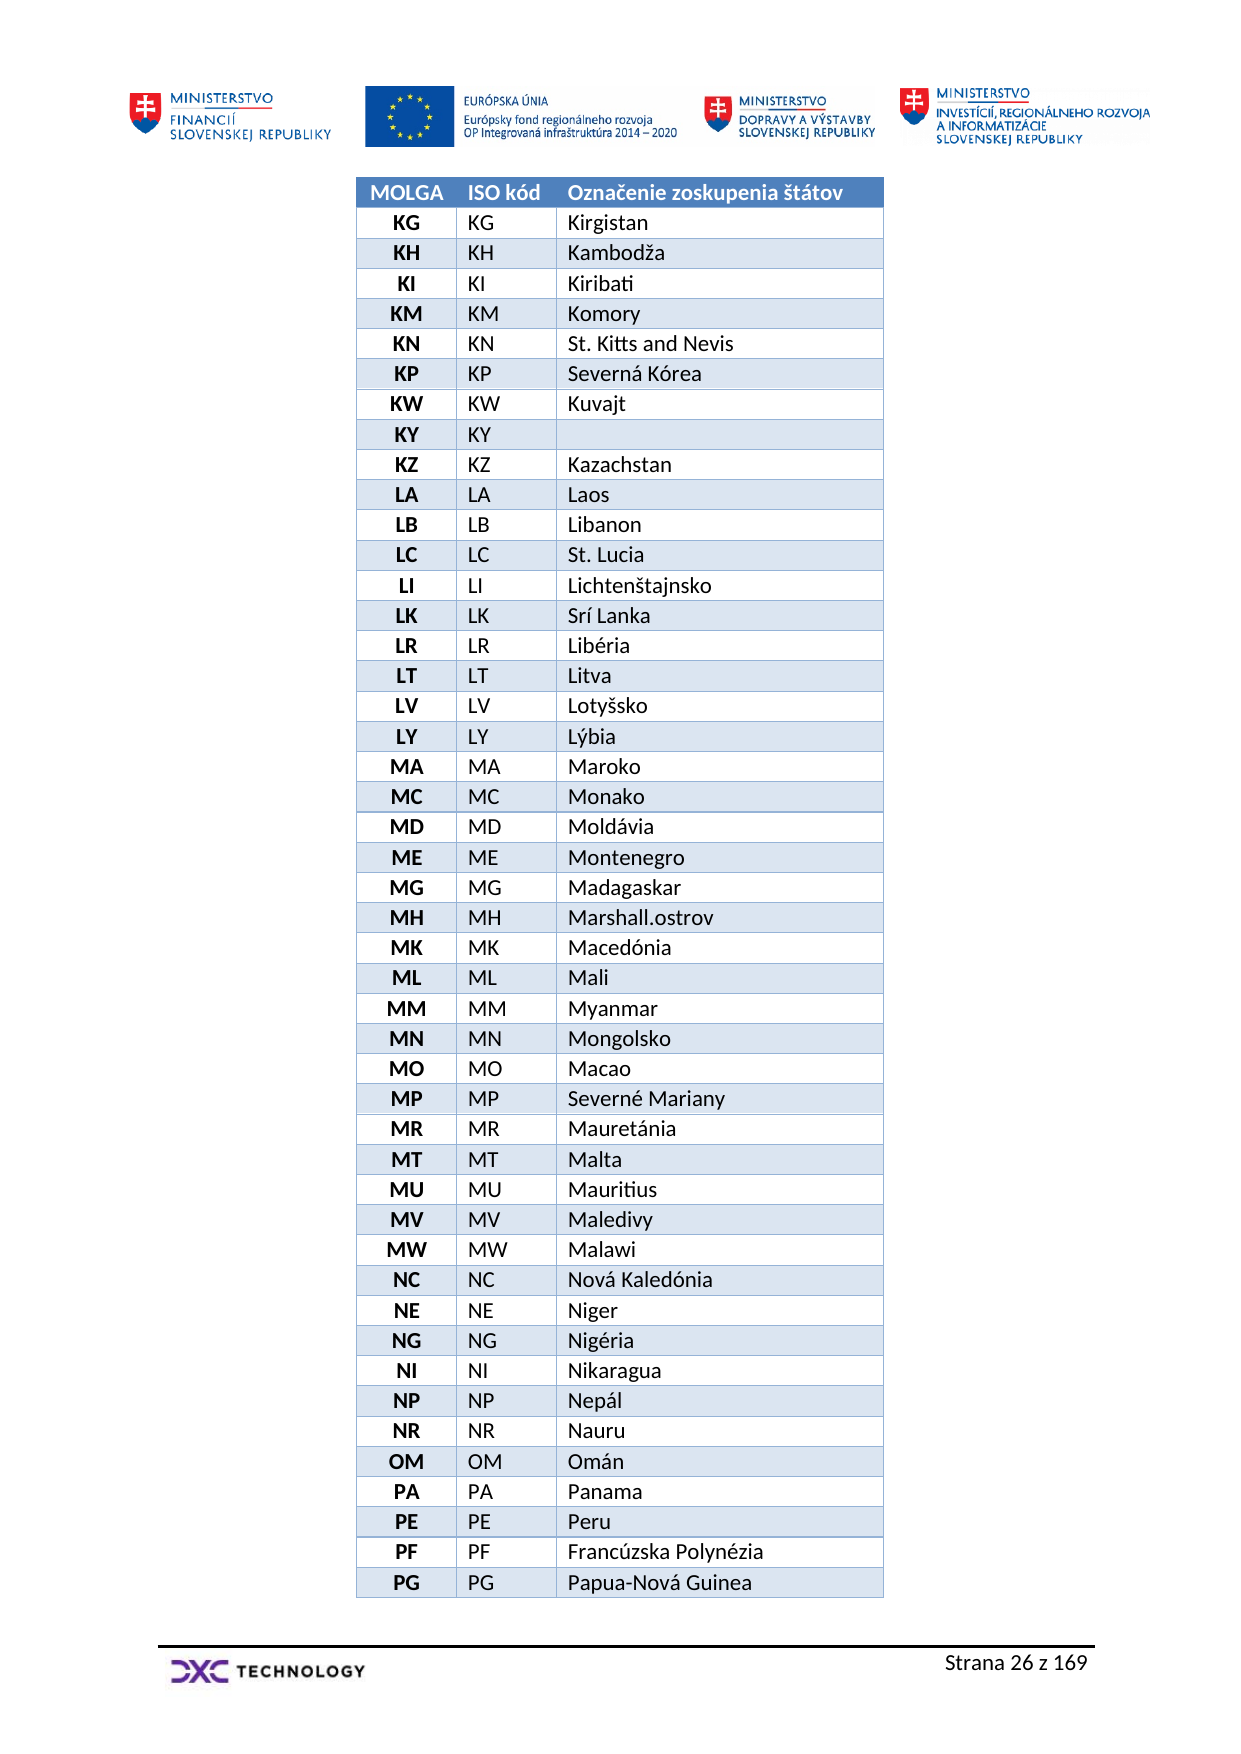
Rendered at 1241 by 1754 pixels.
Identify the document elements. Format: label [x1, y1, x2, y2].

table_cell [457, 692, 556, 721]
picture [900, 88, 1150, 146]
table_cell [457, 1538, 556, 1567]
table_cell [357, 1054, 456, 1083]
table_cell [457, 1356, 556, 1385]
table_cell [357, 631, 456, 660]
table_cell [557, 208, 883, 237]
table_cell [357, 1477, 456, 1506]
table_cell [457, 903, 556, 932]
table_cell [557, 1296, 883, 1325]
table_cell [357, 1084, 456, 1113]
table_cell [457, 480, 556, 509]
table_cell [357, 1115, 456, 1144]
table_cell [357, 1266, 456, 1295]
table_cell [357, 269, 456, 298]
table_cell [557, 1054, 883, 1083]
picture [129, 93, 331, 142]
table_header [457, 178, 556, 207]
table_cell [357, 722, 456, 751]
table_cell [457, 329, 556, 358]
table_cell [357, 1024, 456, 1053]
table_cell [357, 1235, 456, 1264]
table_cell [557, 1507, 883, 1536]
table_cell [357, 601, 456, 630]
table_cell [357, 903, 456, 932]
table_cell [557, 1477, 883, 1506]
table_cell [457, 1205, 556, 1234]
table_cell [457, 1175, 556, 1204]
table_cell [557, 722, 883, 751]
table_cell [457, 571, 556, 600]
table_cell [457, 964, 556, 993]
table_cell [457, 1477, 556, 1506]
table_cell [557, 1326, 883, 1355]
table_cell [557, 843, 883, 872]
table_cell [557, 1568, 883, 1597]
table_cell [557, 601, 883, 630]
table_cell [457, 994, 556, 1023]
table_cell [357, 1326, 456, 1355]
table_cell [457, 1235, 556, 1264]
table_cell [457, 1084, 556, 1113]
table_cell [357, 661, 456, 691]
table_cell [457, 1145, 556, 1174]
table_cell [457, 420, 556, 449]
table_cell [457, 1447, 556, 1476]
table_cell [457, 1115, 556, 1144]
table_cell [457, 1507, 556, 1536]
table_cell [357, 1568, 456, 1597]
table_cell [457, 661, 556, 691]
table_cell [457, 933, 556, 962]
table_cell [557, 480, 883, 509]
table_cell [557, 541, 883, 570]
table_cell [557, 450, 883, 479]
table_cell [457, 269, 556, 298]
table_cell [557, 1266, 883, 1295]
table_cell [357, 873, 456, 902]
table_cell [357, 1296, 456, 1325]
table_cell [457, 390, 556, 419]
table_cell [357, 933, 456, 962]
picture [164, 1648, 381, 1697]
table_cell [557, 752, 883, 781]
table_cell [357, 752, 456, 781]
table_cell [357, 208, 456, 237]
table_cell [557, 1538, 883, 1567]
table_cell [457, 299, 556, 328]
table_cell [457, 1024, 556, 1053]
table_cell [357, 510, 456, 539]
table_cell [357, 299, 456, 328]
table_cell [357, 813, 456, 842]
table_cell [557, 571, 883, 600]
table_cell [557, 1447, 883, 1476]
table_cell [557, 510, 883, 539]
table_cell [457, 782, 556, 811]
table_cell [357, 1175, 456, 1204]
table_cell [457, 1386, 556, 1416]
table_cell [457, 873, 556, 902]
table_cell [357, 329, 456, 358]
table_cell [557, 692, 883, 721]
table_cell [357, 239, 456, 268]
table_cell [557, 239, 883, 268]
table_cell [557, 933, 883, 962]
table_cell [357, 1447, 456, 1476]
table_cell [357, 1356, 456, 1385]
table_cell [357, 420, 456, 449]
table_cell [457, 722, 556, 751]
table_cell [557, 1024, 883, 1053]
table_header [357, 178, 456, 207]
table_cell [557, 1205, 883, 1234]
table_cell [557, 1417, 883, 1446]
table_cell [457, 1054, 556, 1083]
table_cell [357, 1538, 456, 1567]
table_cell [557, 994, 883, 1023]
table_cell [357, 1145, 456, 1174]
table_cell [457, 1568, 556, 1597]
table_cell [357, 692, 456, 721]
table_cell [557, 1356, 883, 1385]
picture [365, 86, 875, 147]
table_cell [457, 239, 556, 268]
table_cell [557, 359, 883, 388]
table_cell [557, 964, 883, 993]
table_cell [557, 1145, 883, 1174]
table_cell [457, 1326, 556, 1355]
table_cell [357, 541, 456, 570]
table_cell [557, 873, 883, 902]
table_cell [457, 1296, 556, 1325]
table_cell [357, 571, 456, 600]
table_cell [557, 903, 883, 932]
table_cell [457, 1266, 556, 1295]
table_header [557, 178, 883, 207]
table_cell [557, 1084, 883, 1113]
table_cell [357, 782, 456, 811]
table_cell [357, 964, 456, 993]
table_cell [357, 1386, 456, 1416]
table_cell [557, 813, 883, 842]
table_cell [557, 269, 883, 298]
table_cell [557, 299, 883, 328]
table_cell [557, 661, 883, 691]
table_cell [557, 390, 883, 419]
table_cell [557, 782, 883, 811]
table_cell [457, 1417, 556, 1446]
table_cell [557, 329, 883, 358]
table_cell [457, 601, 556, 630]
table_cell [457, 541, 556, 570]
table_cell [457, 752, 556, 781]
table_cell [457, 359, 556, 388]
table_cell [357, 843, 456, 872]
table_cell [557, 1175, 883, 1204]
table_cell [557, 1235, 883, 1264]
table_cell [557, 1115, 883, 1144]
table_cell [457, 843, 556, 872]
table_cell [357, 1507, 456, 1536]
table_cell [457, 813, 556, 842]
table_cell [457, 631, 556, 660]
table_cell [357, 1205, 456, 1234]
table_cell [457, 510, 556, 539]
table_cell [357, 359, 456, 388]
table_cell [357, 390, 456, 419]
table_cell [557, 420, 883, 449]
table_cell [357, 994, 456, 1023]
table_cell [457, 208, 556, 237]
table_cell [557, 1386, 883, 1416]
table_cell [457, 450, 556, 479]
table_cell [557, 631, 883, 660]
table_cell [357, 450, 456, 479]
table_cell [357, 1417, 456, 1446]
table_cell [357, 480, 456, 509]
